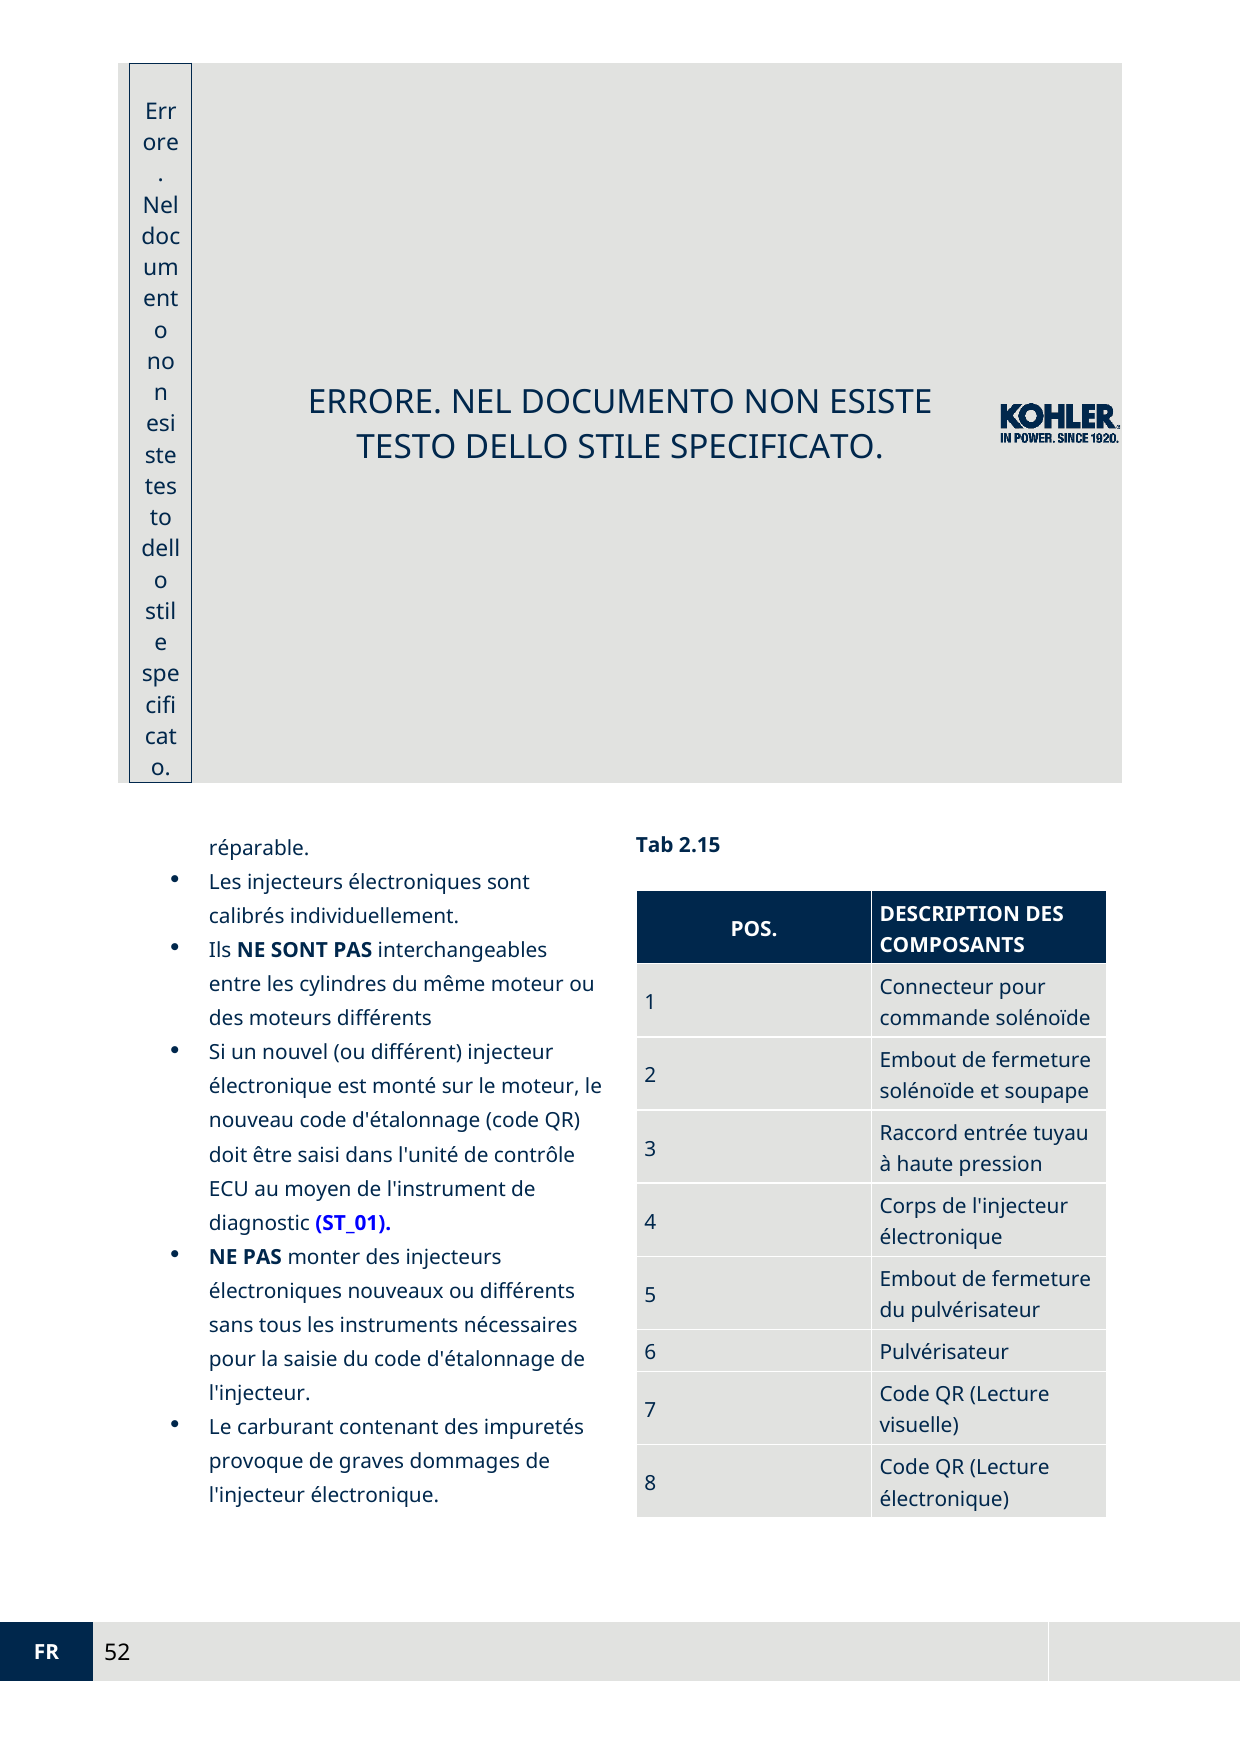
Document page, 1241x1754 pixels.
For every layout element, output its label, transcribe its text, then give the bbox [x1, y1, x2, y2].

picture [1000, 403, 1121, 443]
table_header 2.9.4 Injecteur électronique Il est équipé d'un solénoïde intégral qui, lorsqu'il est électroniquement excité, gère une soupape pilote à l'intérieur de l'injecteur électronique afin de démarrer l'injection de carburant. Le signal en sortie de l'ECU est de type numérique. Important L'injecteur électronique N'EST PAS réparable. Les injecteurs électroniques sont calibrés individuellement. Ils NE SONT PAS interchangeables entre les cylindres du même moteur ou des moteurs différents Si un nouvel (ou différent) injecteur électronique est monté sur le moteur, le nouveau code d'étalonnage (code QR) doit être saisi dans l'unité de contrôle ECU au moyen de l'instrument de diagnostic (ST_01). NE PAS monter des injecteurs électroniques nouveaux ou différents sans tous les instruments nécessaires pour la saisie du code d'étalonnage de l'injecteur. Le carburant contenant des impuretés provoque de graves dommages de l'injecteur électronique. [118, 815, 620, 1534]
table_header Fig 2.8 Tab 2.15 [620, 815, 1122, 1534]
